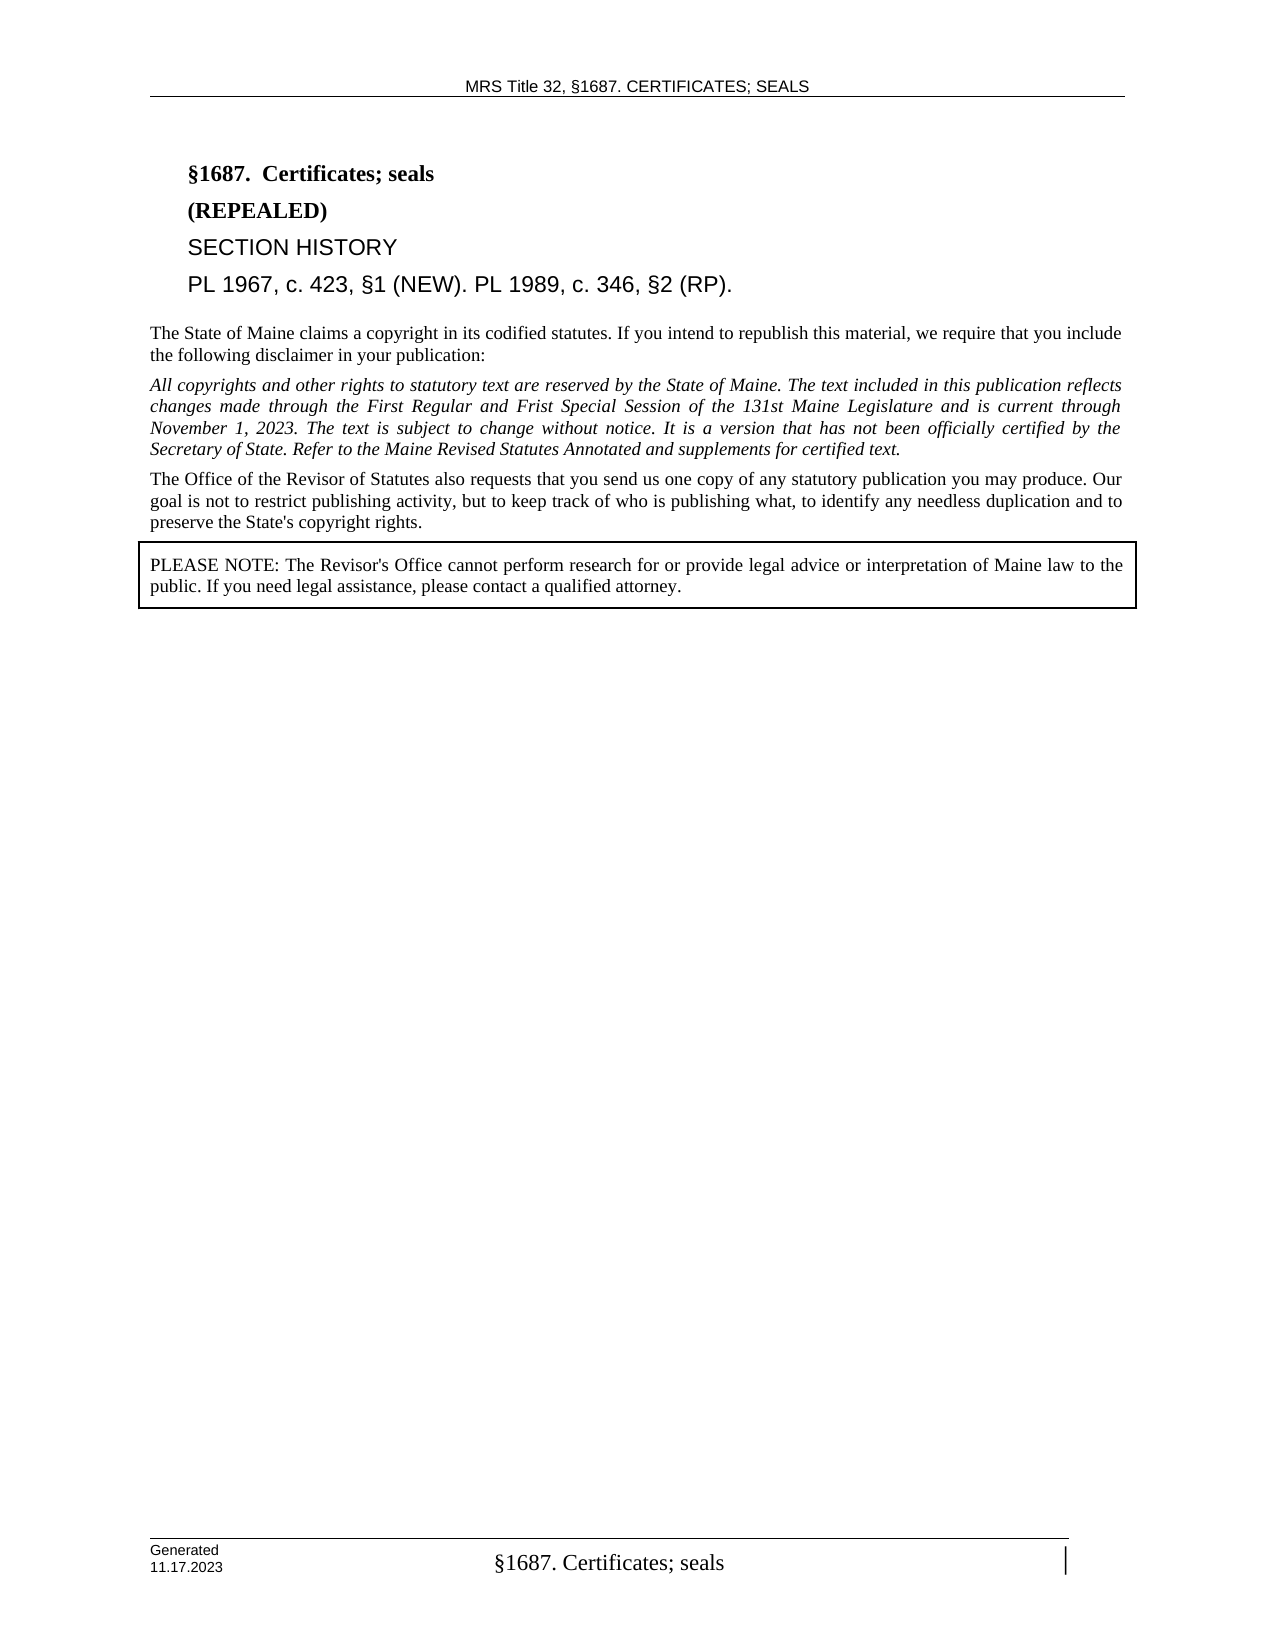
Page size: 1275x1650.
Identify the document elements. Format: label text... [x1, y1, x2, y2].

text PL 1967, c. 423, §1 (NEW). PL 1989, c. 346, §2 (RP). [187, 271, 1125, 297]
text SECTION HISTORY [187, 234, 1125, 260]
text (REPEALED) [187, 197, 1125, 223]
text All copyrights and other rights to statutory text are reserved by the State of Maine. The text included in this publication reflects changes made through the First Regular and Frist Special Session of the 131st Maine Legislature and is current through November 1, 2023 . The text is subject to change without notice. It is a version that has not been officially certified by the Secretary of State. Refer to the Maine Revised Statutes Annotated and supplements for certified text. [150, 373, 1125, 460]
text §1687. Certificates; seals [187, 160, 1125, 187]
text PLEASE NOTE: The Revisor's Office cannot perform research for or provide legal advice or interpretation of Maine law to the public. If you need legal assistance, please contact a qualified attorney. [140, 543, 1135, 607]
text The State of Maine claims a copyright in its codified statutes. If you intend to republish this material, we require that you include the following disclaimer in your publication: [150, 322, 1125, 365]
text The Office of the Revisor of Statutes also requests that you send us one copy of any statutory publication you may produce. Our goal is not to restrict publishing activity, but to keep track of who is publishing what, to identify any needless duplication and to preserve the State's copyright rights. [150, 468, 1125, 533]
